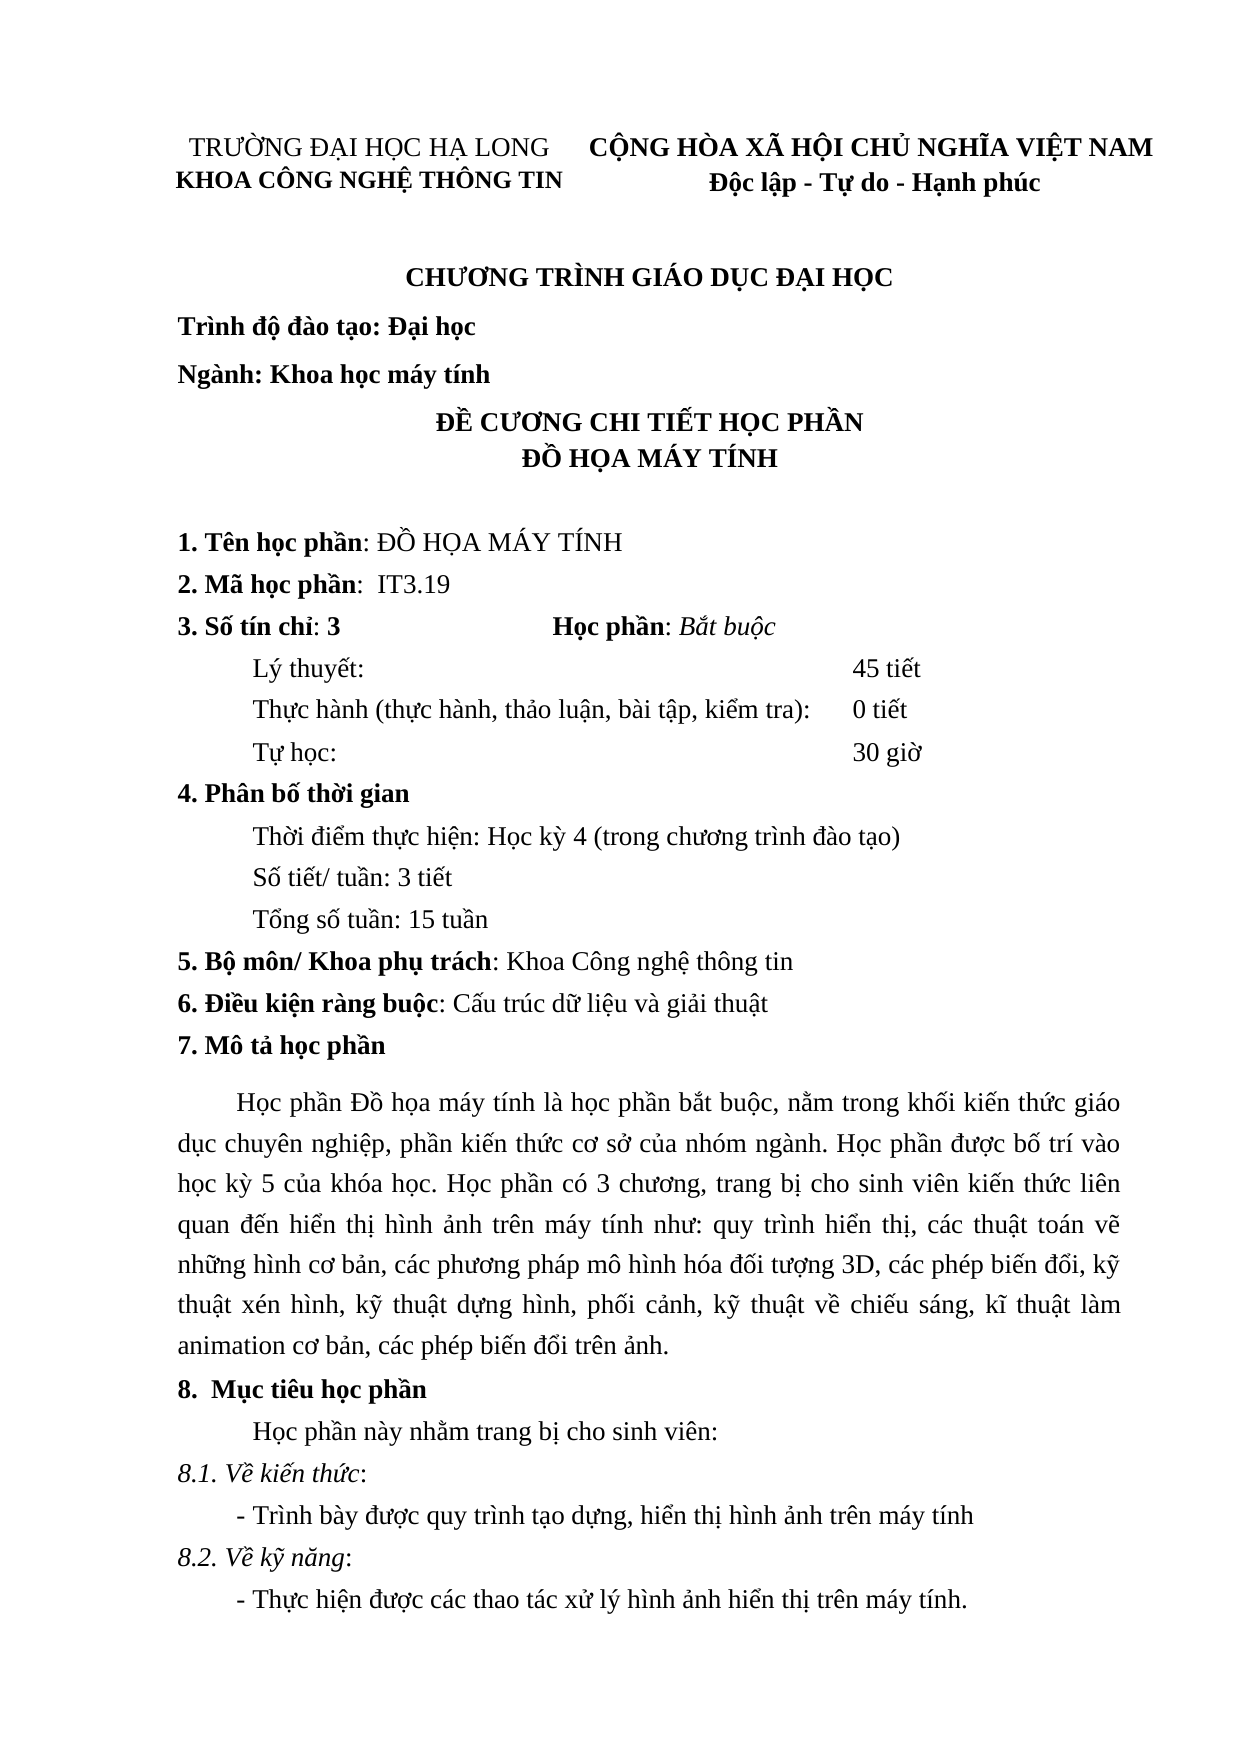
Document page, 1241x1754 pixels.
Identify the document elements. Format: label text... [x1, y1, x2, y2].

text CHƯƠNG TRÌNH GIÁO DỤC ĐẠI HỌC [177, 261, 1122, 292]
text Ngành: Khoa học máy tính [177, 358, 1122, 389]
text 8.1. Về kiến thức: [177, 1457, 1122, 1489]
text 5. Bộ môn/ Khoa phụ trách: Khoa Công nghệ thông tin [177, 946, 1122, 977]
text Trình độ đào tạo: Đại học [177, 309, 1122, 341]
text Thực hành (thực hành, thảo luận, bài tập, kiểm tra): 0 tiết [252, 694, 1122, 725]
text - Trình bày được quy trình tạo dựng, hiển thị hình ảnh trên máy tính [177, 1499, 1122, 1531]
text 1. Tên học phần: ĐỒ HỌA MÁY TÍNH [177, 526, 1122, 557]
table_cell KHOA CÔNG NGHỆ THÔNG TIN [163, 166, 576, 201]
list Học phần Đồ họa máy tính là học phần bắt buộc, nằm trong khối kiến thức giáo dục chuyên nghiệp, phần kiến thức cơ sở của nhóm ngành. Học phần được bố trí vào học kỳ 5 của khóa học. Học phần có 3 chương, trang bị cho sinh viên kiến thức liên quan đến hiển thị hình ảnh trên máy tính như: quy trình hiển thị, các thuật toán vẽ những hình cơ bản, các phương pháp mô hình hóa đối tượng 3D, các phép biến đổi, kỹ thuật xén hình, kỹ thuật dựng hình, phối cảnh, kỹ thuật về chiếu sáng, kĩ thuật làm animation cơ bản, các phép biến đổi trên ảnh. [177, 1086, 1122, 1360]
table_cell Độc lập - Tự do - Hạnh phúc [576, 166, 1167, 201]
text 2. Mã học phần: IT3.19 [177, 568, 1122, 599]
text 8.2. Về kỹ năng: [177, 1541, 1122, 1573]
text Tổng số tuần: 15 tuần [252, 903, 1122, 935]
text 4. Phân bố thời gian [177, 778, 1122, 809]
text 6. Điều kiện ràng buộc: Cấu trúc dữ liệu và giải thuật [177, 987, 1122, 1019]
text Thời điểm thực hiện: Học kỳ 4 (trong chương trình đào tạo) [252, 819, 1122, 851]
text 3. Số tín chỉ: 3 Học phần: Bắt buộc [177, 610, 1122, 641]
table_header CỘNG HÒA XÃ HỘI CHỦ NGHĨA VIỆT NAM [576, 118, 1167, 166]
table_header TRƯỜNG ĐẠI HỌC HẠ LONG [163, 118, 576, 166]
text 7. Mô tả học phần [177, 1029, 1122, 1061]
text ĐỒ HỌA MÁY TÍNH [177, 442, 1122, 473]
text - Thực hiện được các thao tác xử lý hình ảnh hiển thị trên máy tính. [177, 1583, 1122, 1614]
text Học phần này nhằm trang bị cho sinh viên: [177, 1416, 1122, 1447]
text ĐỀ CƯƠNG CHI TIẾT HỌC PHẦN [177, 406, 1122, 437]
text Tự học: 30 giờ [252, 736, 1122, 767]
text 8. Mục tiêu học phần [177, 1373, 1122, 1405]
text Lý thuyết: 45 tiết [252, 652, 1122, 683]
text Số tiết/ tuần: 3 tiết [252, 862, 1122, 893]
